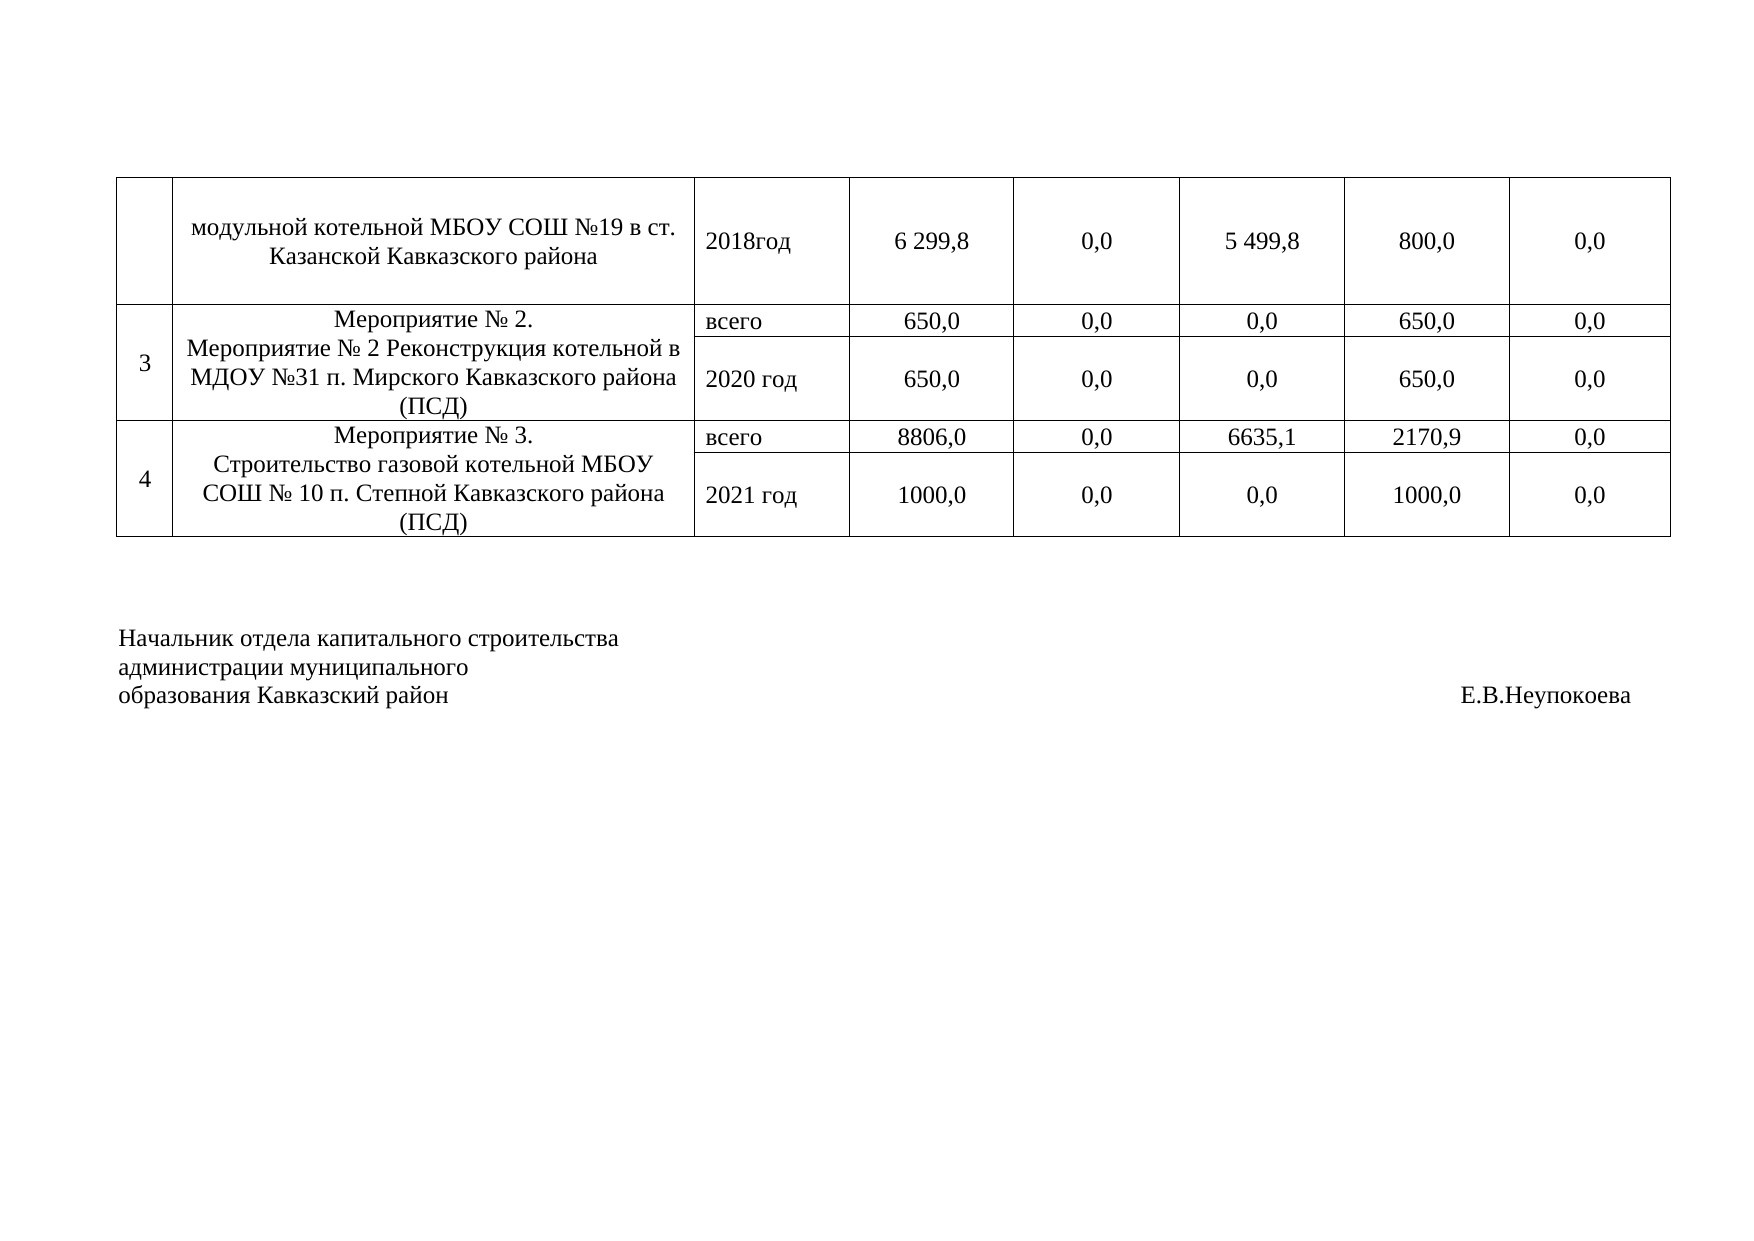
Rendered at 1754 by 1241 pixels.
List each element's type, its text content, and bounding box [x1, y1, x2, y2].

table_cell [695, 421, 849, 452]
text образования Кавказский район Е.В.Неупокоева [118, 680, 1636, 709]
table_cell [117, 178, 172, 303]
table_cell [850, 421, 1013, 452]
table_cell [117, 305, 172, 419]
text администрации муниципального [118, 652, 1636, 680]
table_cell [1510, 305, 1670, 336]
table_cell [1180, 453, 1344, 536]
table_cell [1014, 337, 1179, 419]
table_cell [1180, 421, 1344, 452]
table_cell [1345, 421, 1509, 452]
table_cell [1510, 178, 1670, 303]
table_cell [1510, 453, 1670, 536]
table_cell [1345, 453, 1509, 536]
text Начальник отдела капитального строительства [118, 623, 1636, 652]
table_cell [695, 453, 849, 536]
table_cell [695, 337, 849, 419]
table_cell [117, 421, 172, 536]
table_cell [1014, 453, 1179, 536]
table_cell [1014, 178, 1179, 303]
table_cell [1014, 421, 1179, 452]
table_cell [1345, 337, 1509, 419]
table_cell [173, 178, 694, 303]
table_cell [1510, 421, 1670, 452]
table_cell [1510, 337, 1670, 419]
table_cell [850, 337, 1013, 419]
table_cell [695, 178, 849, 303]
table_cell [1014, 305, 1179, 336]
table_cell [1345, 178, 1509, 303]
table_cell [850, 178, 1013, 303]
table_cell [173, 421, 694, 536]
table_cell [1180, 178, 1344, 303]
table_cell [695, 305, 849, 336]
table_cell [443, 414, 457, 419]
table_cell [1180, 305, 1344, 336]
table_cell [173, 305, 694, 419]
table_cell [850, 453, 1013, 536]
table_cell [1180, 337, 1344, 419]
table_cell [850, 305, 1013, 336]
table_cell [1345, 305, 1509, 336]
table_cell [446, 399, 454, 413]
